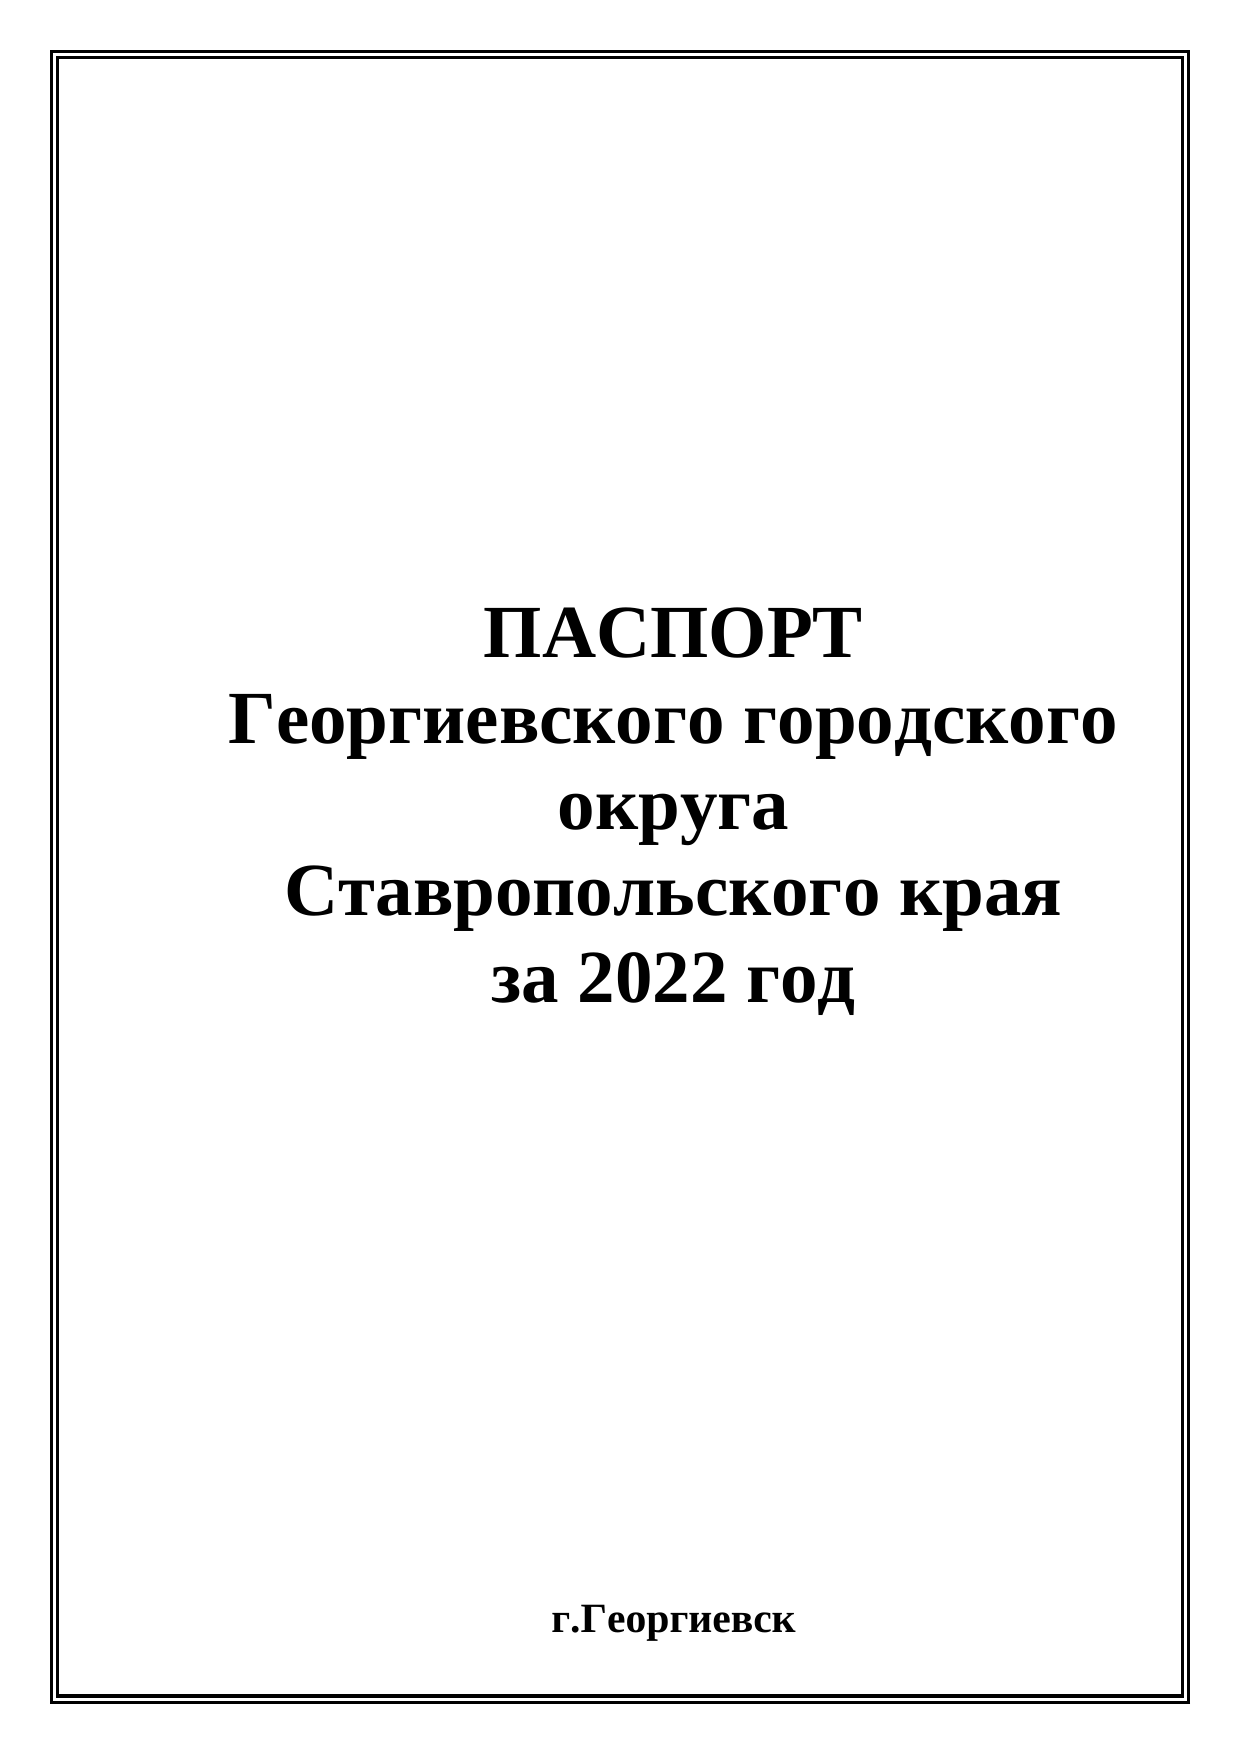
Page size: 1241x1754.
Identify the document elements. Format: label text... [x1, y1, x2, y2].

text Ставропольского края [177, 846, 1169, 932]
text за 2022 год [177, 932, 1169, 1018]
text ПАСПОРТ [177, 587, 1169, 673]
text Георгиевского городского округа [177, 673, 1169, 846]
text г.Георгиевск [177, 1593, 1169, 1641]
